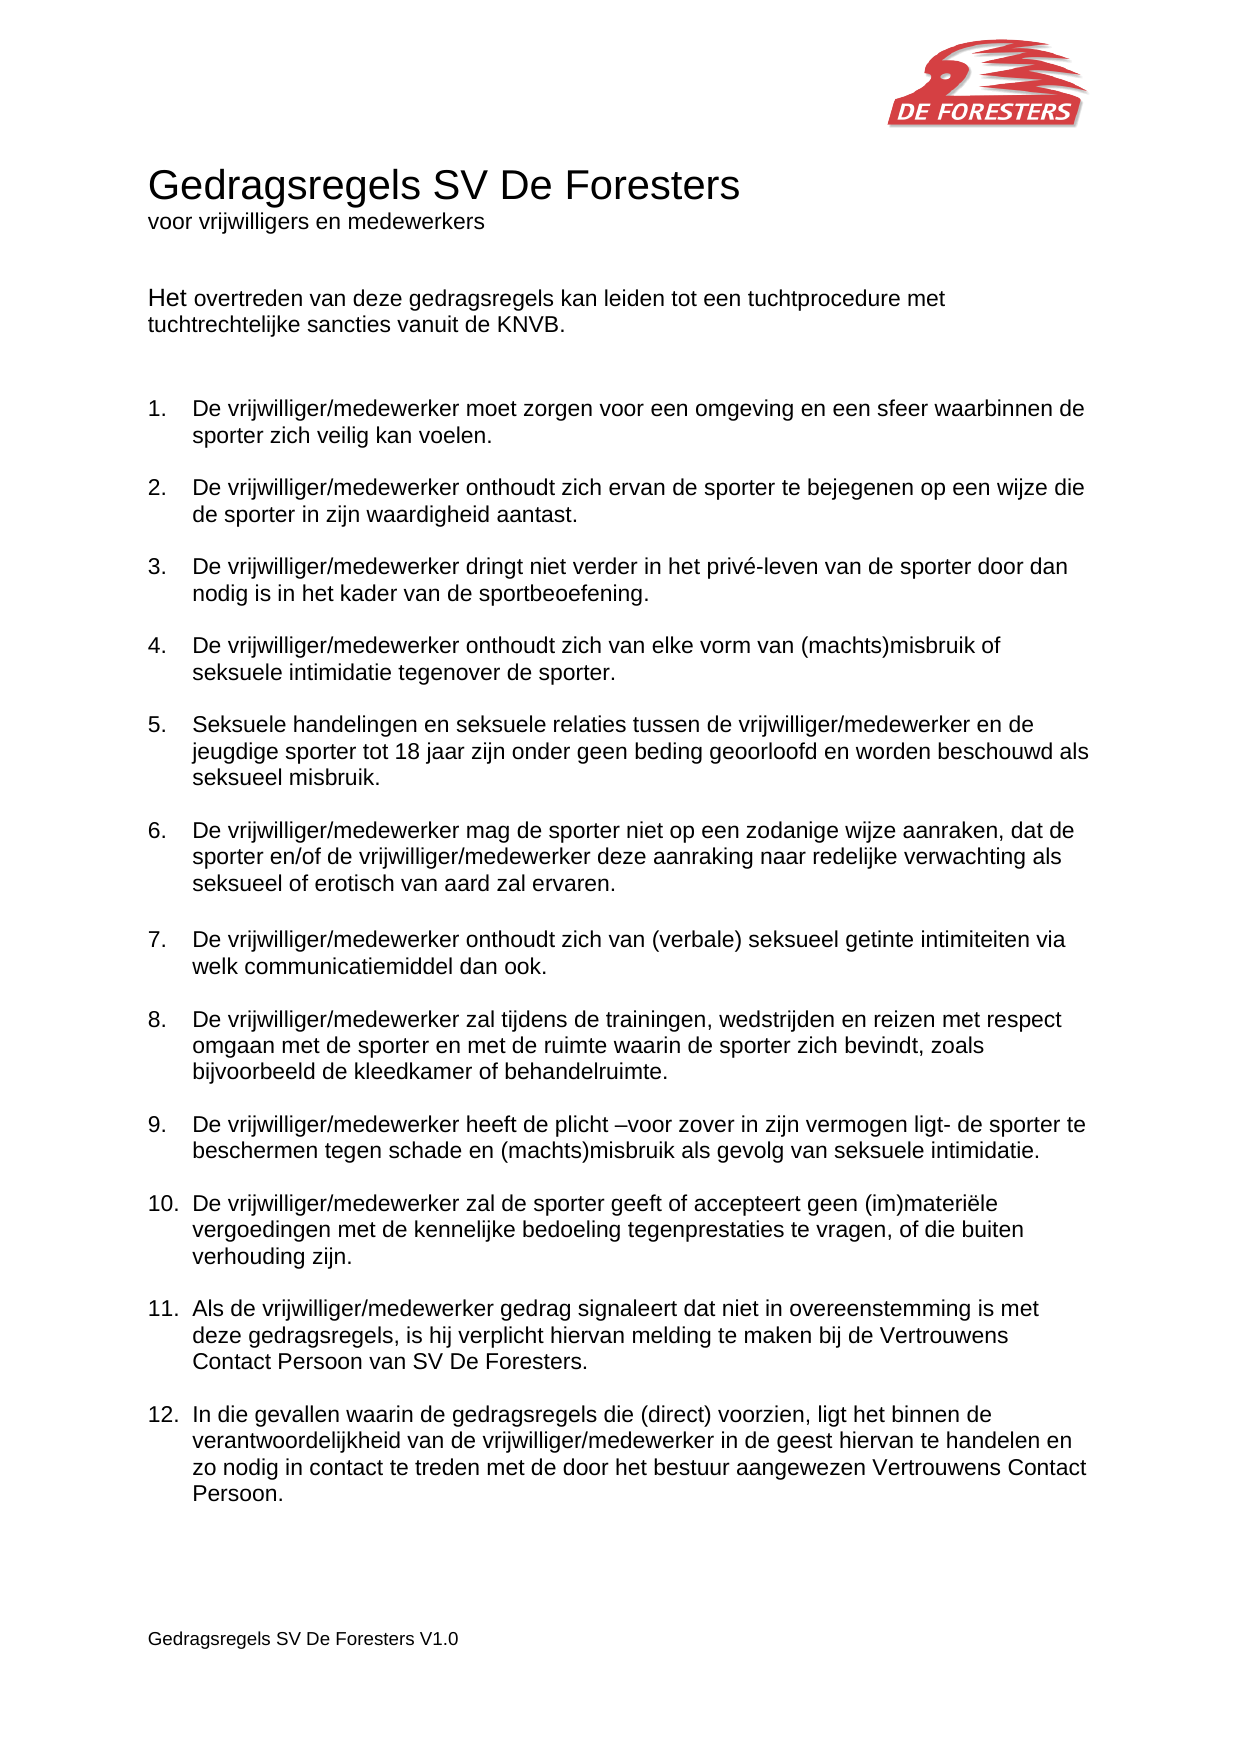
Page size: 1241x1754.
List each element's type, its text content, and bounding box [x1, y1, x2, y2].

list In die gevallen waarin de gedragsregels die (direct) voorzien, ligt het binnen de verantwoordelijkheid van de vrijwilliger/medewerker in de geest hiervan te handelen en zo nodig in contact te treden met de door het bestuur aangewezen Vertrouwens Contact Persoon. [148, 1401, 1093, 1506]
text Gedragsregels SV De Foresters [148, 160, 1093, 208]
picture [886, 38, 1093, 130]
list De vrijwilliger/medewerker onthoudt zich van elke vorm van (machts)misbruik of seksuele intimidatie tegenover de sporter. [148, 632, 1093, 685]
text Het overtreden van deze gedragsregels kan leiden tot een tuchtprocedure met tuchtrechtelijke sancties vanuit de KNVB. [148, 283, 1093, 338]
list De vrijwilliger/medewerker dringt niet verder in het privé-leven van de sporter door dan nodig is in het kader van de sportbeoefening. [148, 553, 1093, 606]
list Seksuele handelingen en seksuele relaties tussen de vrijwilliger/medewerker en de jeugdige sporter tot 18 jaar zijn onder geen beding geoorloofd en worden beschouwd als seksueel misbruik. [148, 711, 1093, 791]
list De vrijwilliger/medewerker onthoudt zich van (verbale) seksueel getinte intimiteiten via welk communicatiemiddel dan ook. [148, 926, 1093, 979]
list De vrijwilliger/medewerker onthoudt zich ervan de sporter te bejegenen op een wijze die de sporter in zijn waardigheid aantast. [148, 474, 1093, 527]
list De vrijwilliger/medewerker heeft de plicht –voor zover in zijn vermogen ligt- de sporter te beschermen tegen schade en (machts)misbruik als gevolg van seksuele intimidatie. [148, 1111, 1093, 1164]
list De vrijwilliger/medewerker zal de sporter geeft of accepteert geen (im)materiële vergoedingen met de kennelijke bedoeling tegenprestaties te vragen, of die buiten verhouding zijn. [148, 1190, 1093, 1269]
list De vrijwilliger/medewerker zal tijdens de trainingen, wedstrijden en reizen met respect omgaan met de sporter en met de ruimte waarin de sporter zich bevindt, zoals bijvoorbeeld de kleedkamer of behandelruimte. [148, 1006, 1093, 1084]
list De vrijwilliger/medewerker mag de sporter niet op een zodanige wijze aanraken, dat de sporter en/of de vrijwilliger/medewerker deze aanraking naar redelijke verwachting als seksueel of erotisch van aard zal ervaren. [148, 817, 1093, 896]
text voor vrijwilligers en medewerkers [148, 208, 1093, 235]
list De vrijwilliger/medewerker moet zorgen voor een omgeving en een sfeer waarbinnen de sporter zich veilig kan voelen. [148, 395, 1093, 448]
list Als de vrijwilliger/medewerker gedrag signaleert dat niet in overeenstemming is met deze gedragsregels, is hij verplicht hiervan melding te maken bij de Vertrouwens Contact Persoon van SV De Foresters. [148, 1295, 1093, 1374]
